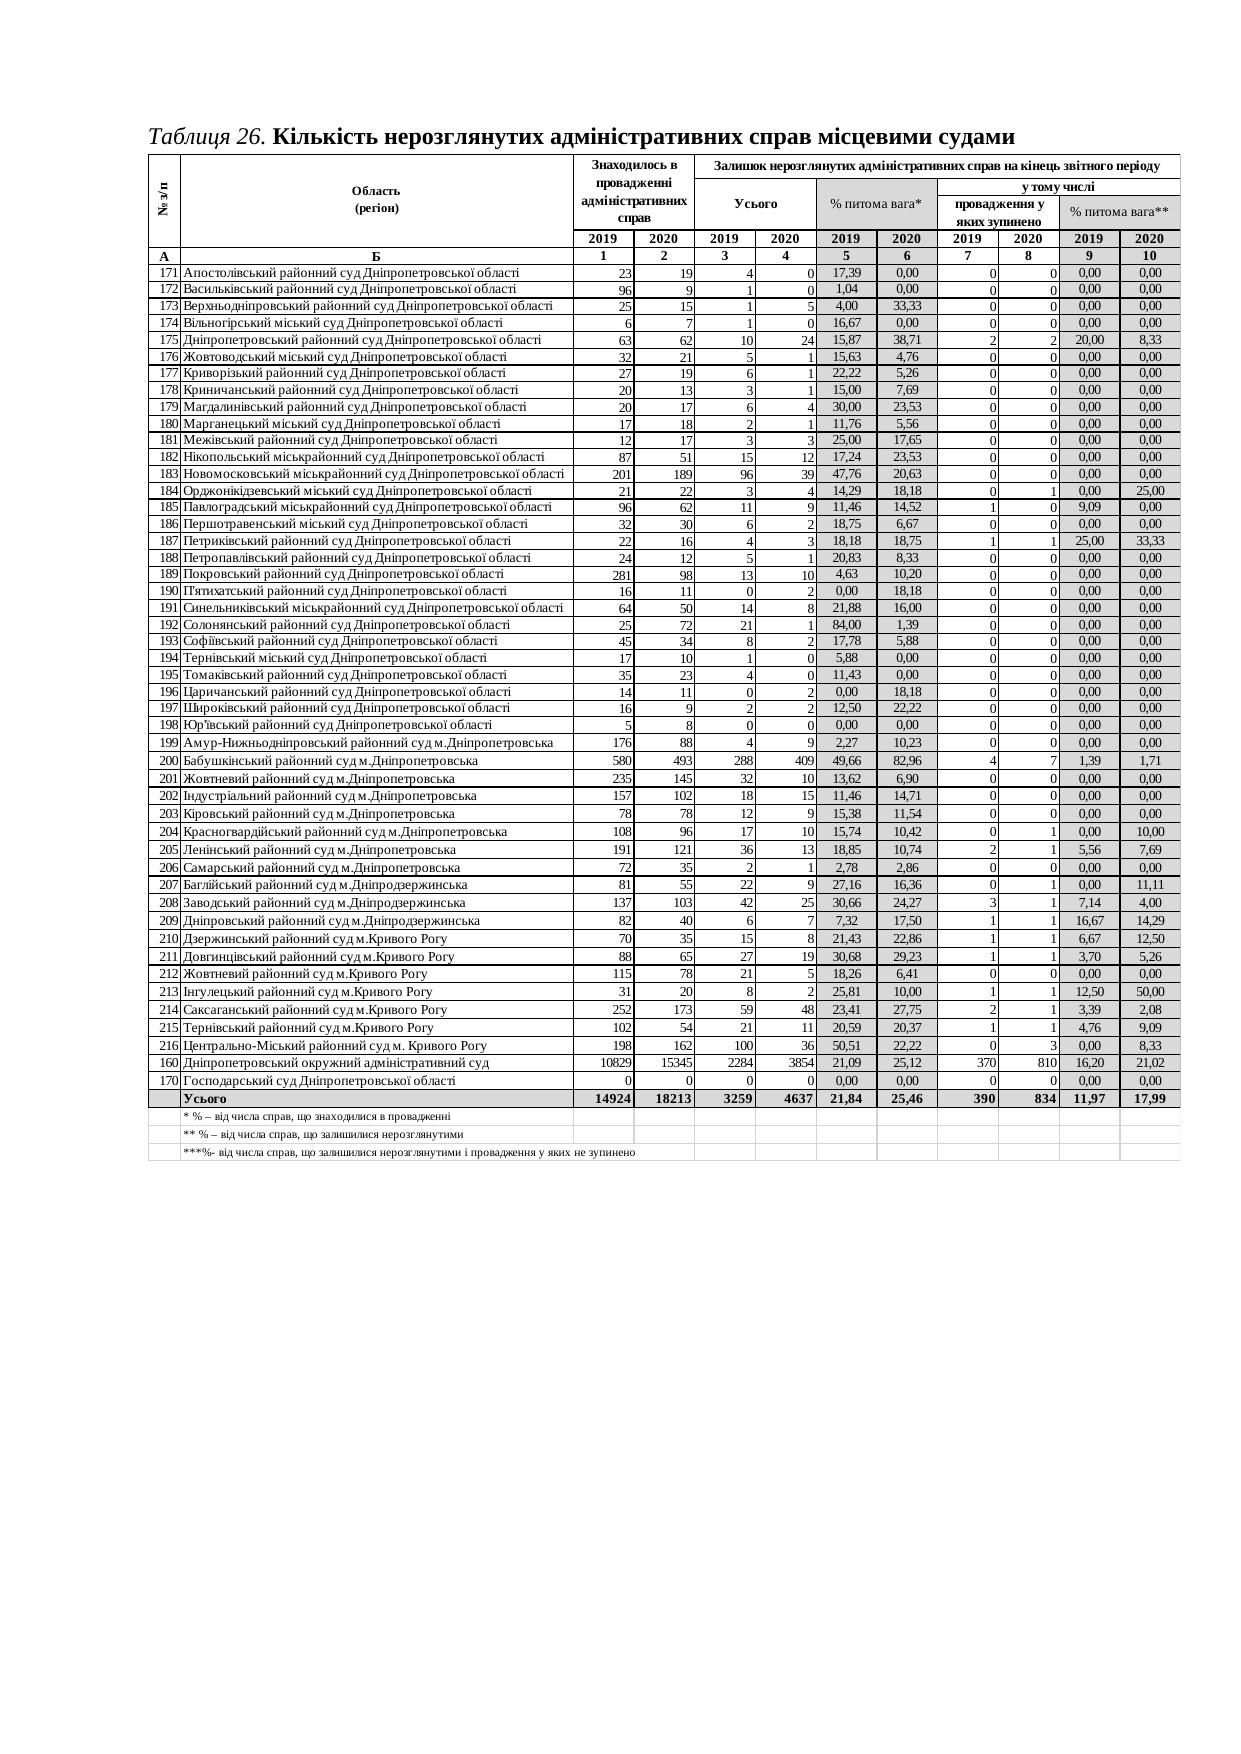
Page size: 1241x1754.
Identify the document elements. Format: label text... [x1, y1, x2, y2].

text Таблиця 26. Кількість нерозглянутих адміністративних справ місцевими судами [148, 122, 1181, 150]
